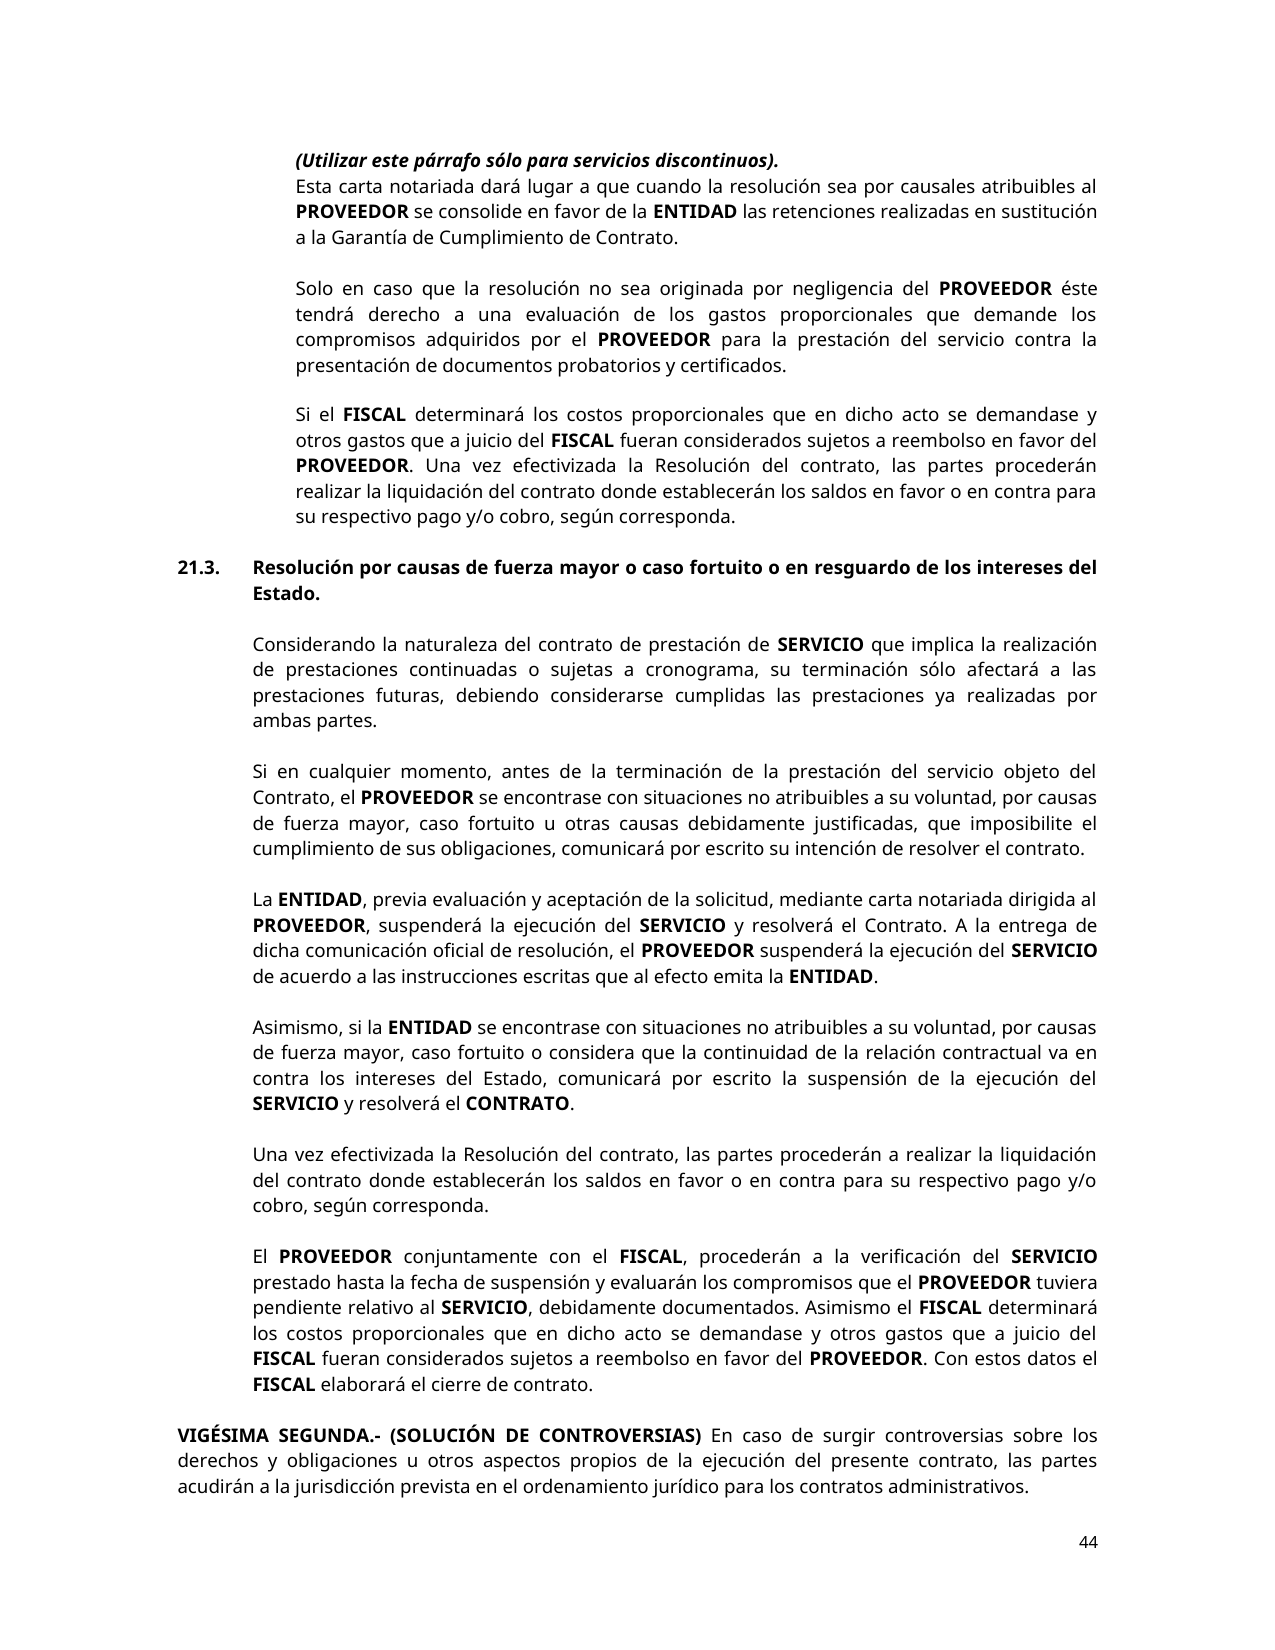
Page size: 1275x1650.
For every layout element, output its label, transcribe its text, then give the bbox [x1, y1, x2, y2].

list Solo en caso que la resolución no sea originada por negligencia del PROVEEDOR éste tendrá derecho a una evaluación de los gastos proporcionales que demande los compromisos adquiridos por el PROVEEDOR para la prestación del servicio contra la presentación de documentos probatorios y certificados. [295, 275, 1098, 377]
list Si el FISCAL determinará los costos proporcionales que en dicho acto se demandase y otros gastos que a juicio del FISCAL fueran considerados sujetos a reembolso en favor del PROVEEDOR. Una vez efectivizada la Resolución del contrato, las partes procederán realizar la liquidación del contrato donde establecerán los saldos en favor o en contra para su respectivo pago y/o cobro, según corresponda. [295, 401, 1098, 529]
list El PROVEEDOR conjuntamente con el FISCAL, procederán a la verificación del SERVICIO prestado hasta la fecha de suspensión y evaluarán los compromisos que el PROVEEDOR tuviera pendiente relativo al SERVICIO, debidamente documentados. Asimismo el FISCAL determinará los costos proporcionales que en dicho acto se demandase y otros gastos que a juicio del FISCAL fueran considerados sujetos a reembolso en favor del PROVEEDOR. Con estos datos el FISCAL elaborará el cierre de contrato. [252, 1244, 1098, 1397]
list Si en cualquier momento, antes de la terminación de la prestación del servicio objeto del Contrato, el PROVEEDOR se encontrase con situaciones no atribuibles a su voluntad, por causas de fuerza mayor, caso fortuito u otras causas debidamente justificadas, que imposibilite el cumplimiento de sus obligaciones, comunicará por escrito su intención de resolver el contrato. [252, 759, 1098, 861]
list Considerando la naturaleza del contrato de prestación de SERVICIO que implica la realización de prestaciones continuadas o sujetas a cronograma, su terminación sólo afectará a las prestaciones futuras, debiendo considerarse cumplidas las prestaciones ya realizadas por ambas partes. [252, 631, 1098, 733]
list Resolución por causas de fuerza mayor o caso fortuito o en resguardo de los intereses del Estado. [177, 554, 1098, 606]
list La ENTIDAD, previa evaluación y aceptación de la solicitud, mediante carta notariada dirigida al PROVEEDOR, suspenderá la ejecución del SERVICIO y resolverá el Contrato. A la entrega de dicha comunicación oficial de resolución, el PROVEEDOR suspenderá la ejecución del SERVICIO de acuerdo a las instrucciones escritas que al efecto emita la ENTIDAD. [252, 886, 1098, 988]
list Esta carta notariada dará lugar a que cuando la resolución sea por causales atribuibles al PROVEEDOR se consolide en favor de la ENTIDAD las retenciones realizadas en sustitución a la Garantía de Cumplimiento de Contrato. [295, 173, 1098, 250]
list (Utilizar este párrafo sólo para servicios discontinuos). [295, 148, 1098, 173]
list Asimismo, si la ENTIDAD se encontrase con situaciones no atribuibles a su voluntad, por causas de fuerza mayor, caso fortuito o considera que la continuidad de la relación contractual va en contra los intereses del Estado, comunicará por escrito la suspensión de la ejecución del SERVICIO y resolverá el CONTRATO. [252, 1014, 1098, 1116]
text VIGÉSIMA SEGUNDA.- (SOLUCIÓN DE CONTROVERSIAS) En caso de surgir controversias sobre los derechos y obligaciones u otros aspectos propios de la ejecución del presente contrato, las partes acudirán a la jurisdicción prevista en el ordenamiento jurídico para los contratos administrativos. [177, 1422, 1098, 1499]
list Una vez efectivizada la Resolución del contrato, las partes procederán a realizar la liquidación del contrato donde establecerán los saldos en favor o en contra para su respectivo pago y/o cobro, según corresponda. [252, 1142, 1098, 1218]
